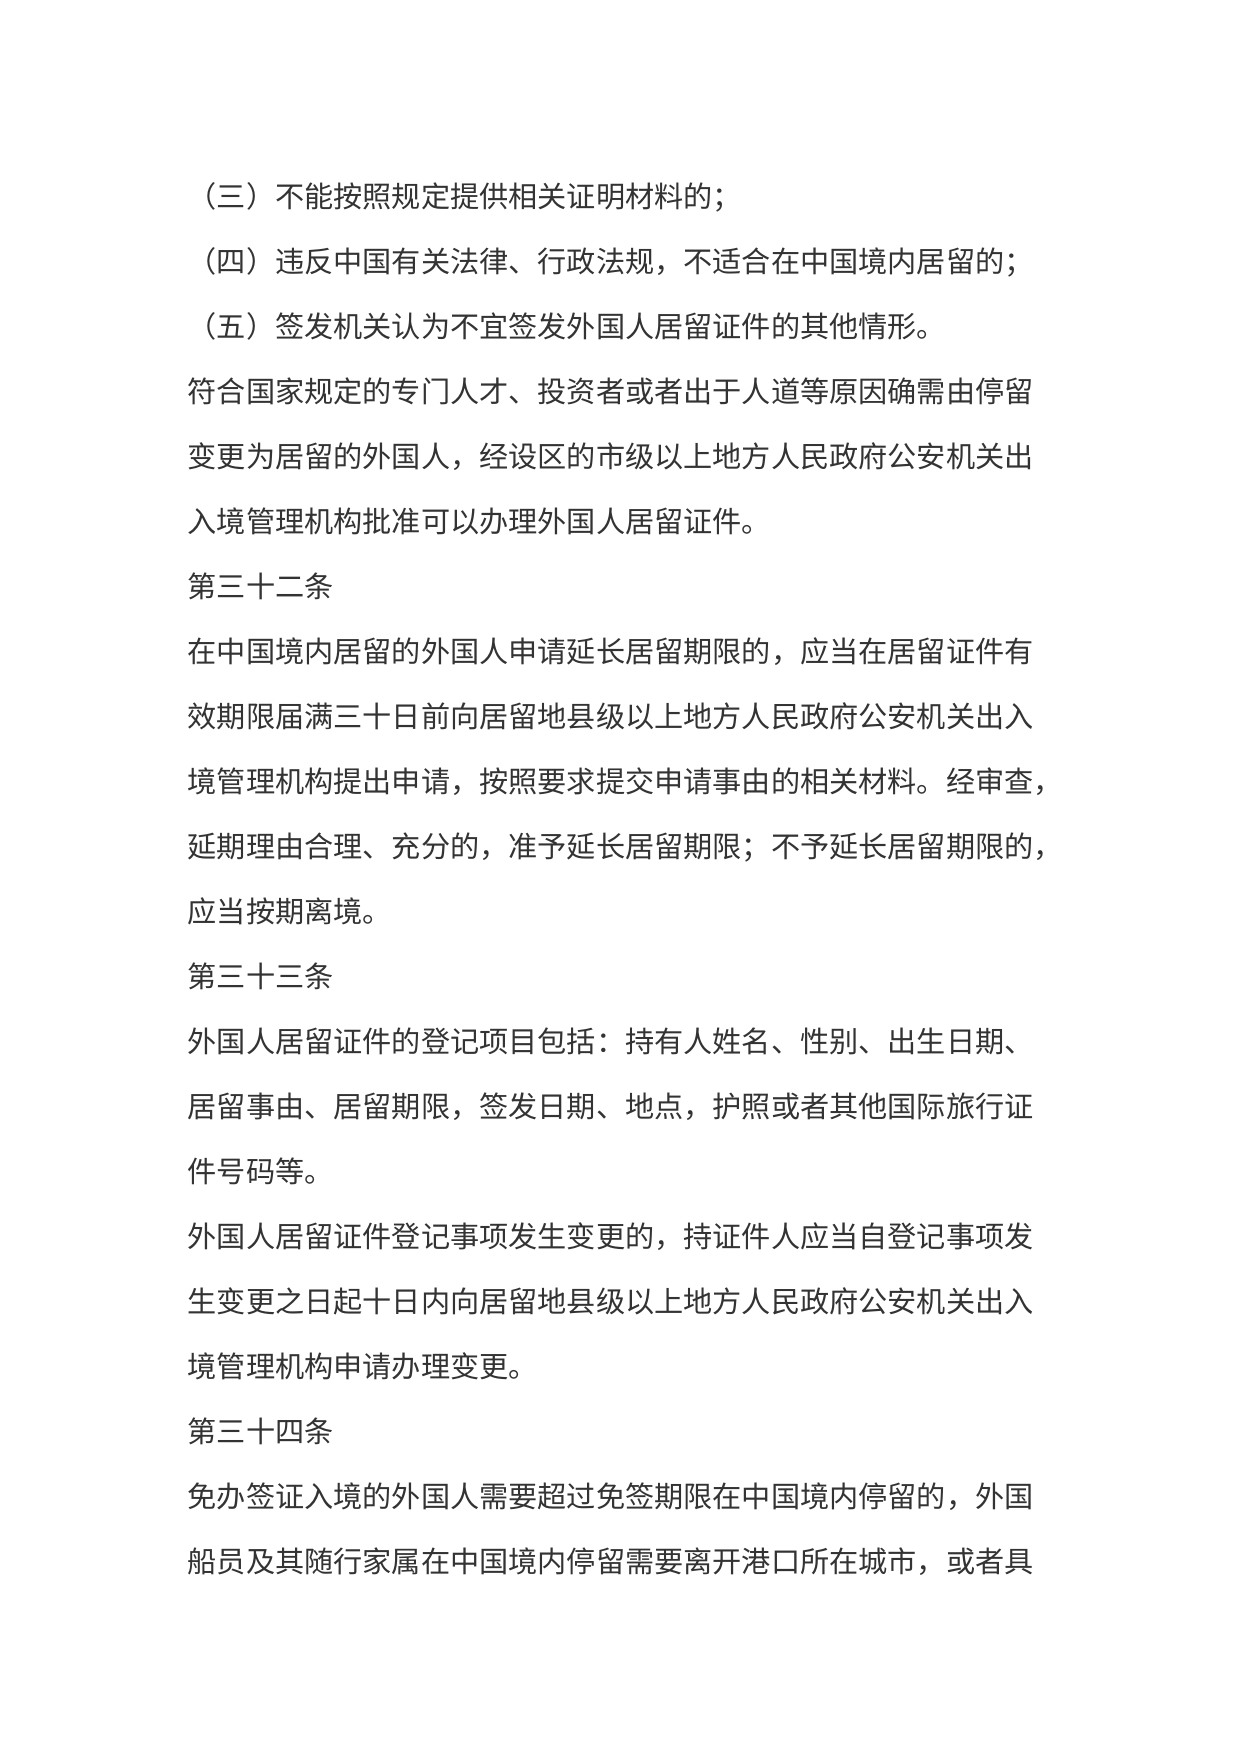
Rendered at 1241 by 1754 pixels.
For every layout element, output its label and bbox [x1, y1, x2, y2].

text [187, 162, 1053, 1592]
